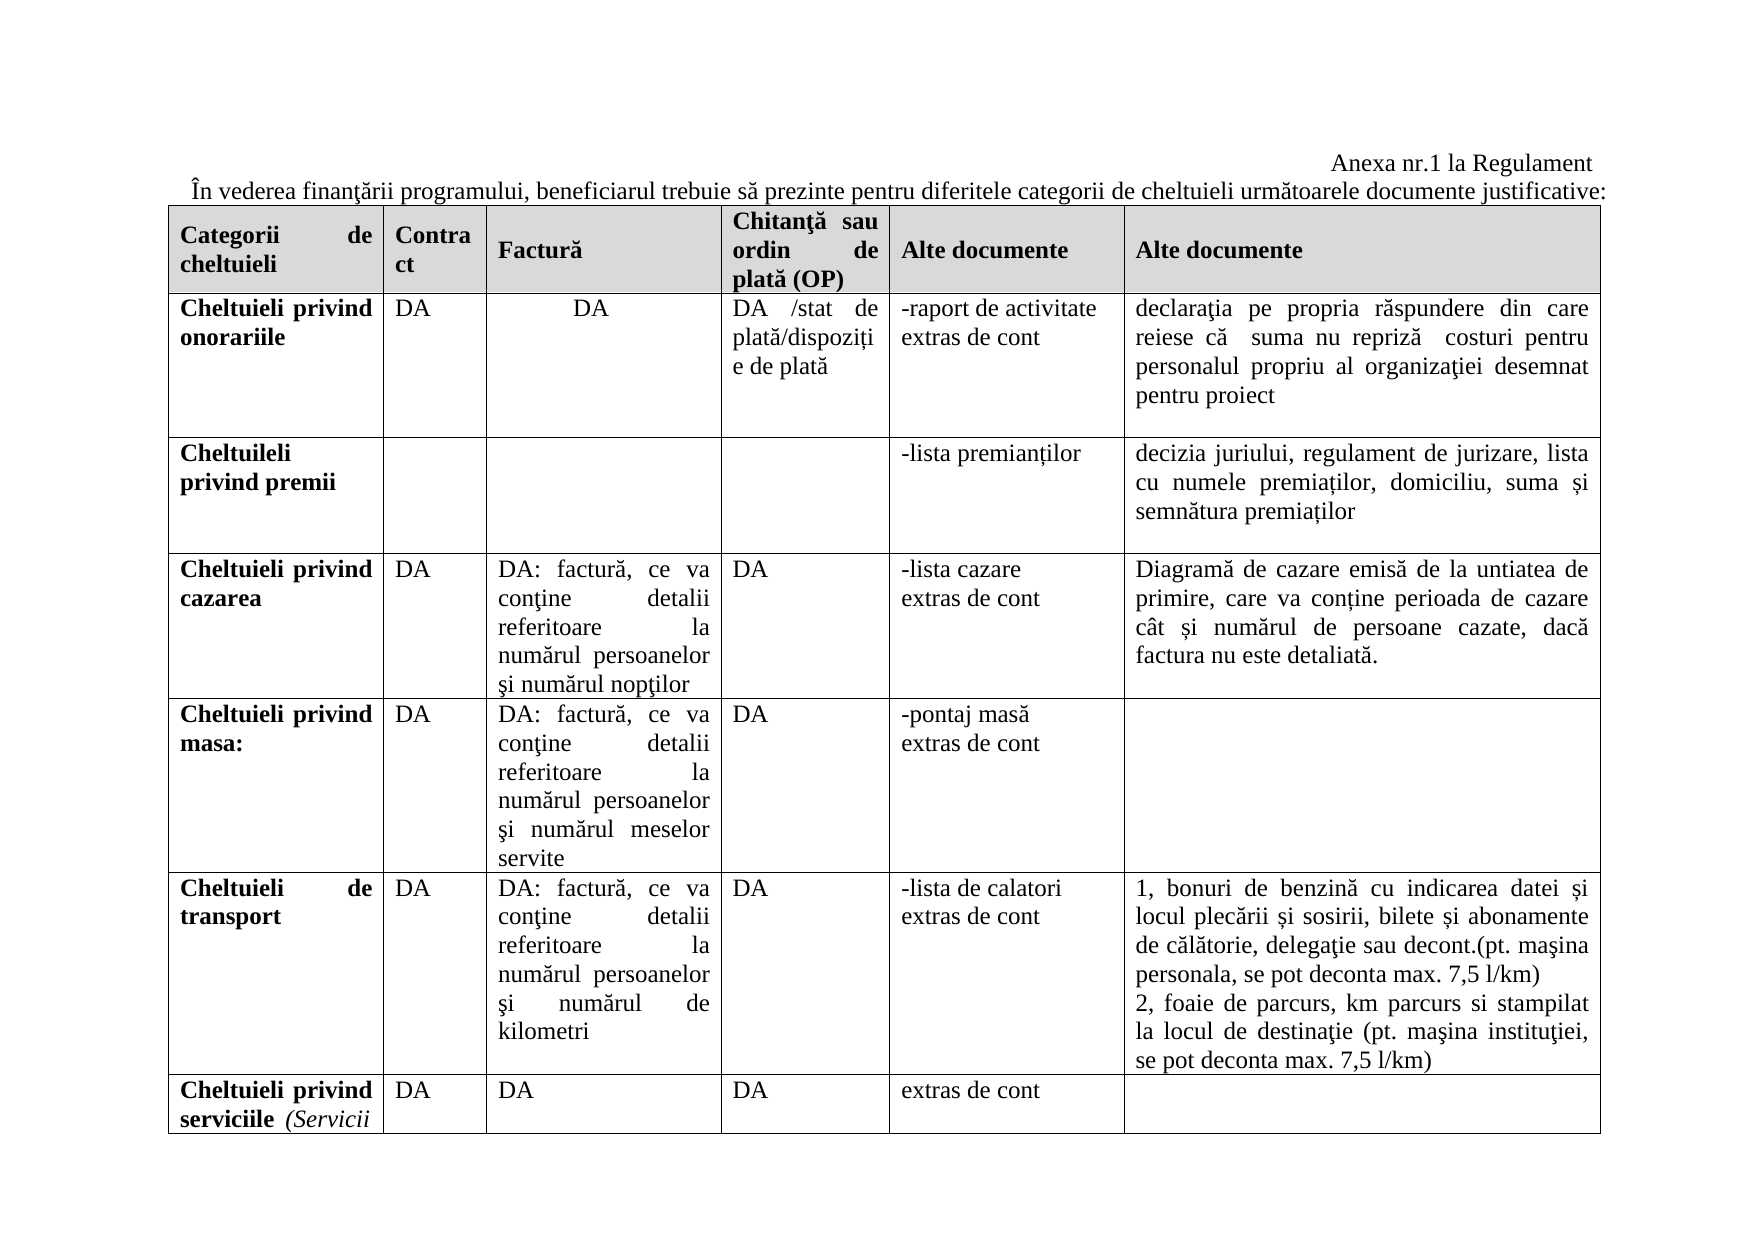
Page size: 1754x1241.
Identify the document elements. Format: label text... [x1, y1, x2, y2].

table_cell DA /stat de plată/dispoziție de plată [722, 294, 889, 437]
table_cell -pontaj masă extras de cont [890, 699, 1124, 872]
table_cell DA [722, 699, 889, 872]
table_cell DA [487, 1075, 721, 1132]
table_cell decizia juriului, regulament de jurizare, lista cu numele premiaților, domiciliu, suma și semnătura premiaților [1125, 438, 1600, 553]
table_cell DA [722, 873, 889, 1074]
table_cell Cheltuieli de transport [169, 873, 383, 1074]
table_cell DA: factură, ce va conţine detalii referitoare la numărul persoanelor şi numărul de kilometri [487, 873, 721, 1074]
table_cell [384, 438, 486, 553]
table_cell DA [384, 699, 486, 872]
table_cell 1, bonuri de benzină cu indicarea datei și locul plecării și sosirii, bilete și abonamente de călătorie, delegaţie sau decont.(pt. maşina personala, se pot deconta max. 7,5 l/km) 2, foaie de parcurs, km parcurs si stampilat la locul de destinaţie (pt. maşina instituţiei, se pot deconta max. 7,5 l/km) [1125, 873, 1600, 1074]
table_cell DA [384, 873, 486, 1074]
text Anexa nr.1 la Regulament În vederea finanţării programului, beneficiarul trebuie să prezinte pentru diferitele categorii de cheltuieli următoarele documente justificative: [133, 148, 1665, 205]
table_cell DA [722, 554, 889, 698]
table_cell declaraţia pe propria răspundere din care reiese că suma nu repriză costuri pentru personalul propriu al organizaţiei desemnat pentru proiect [1125, 294, 1600, 437]
table_cell Cheltuileli privind premii [169, 438, 383, 553]
table_cell DA [384, 554, 486, 698]
table_cell -lista de calatori extras de cont [890, 873, 1124, 1074]
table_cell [169, 1075, 383, 1132]
table_cell DA [384, 1075, 486, 1132]
table_cell DA [384, 294, 486, 437]
table_cell extras de cont [890, 1075, 1124, 1132]
table_cell Cheltuieli privind cazarea [169, 554, 383, 698]
table_header Categorii de cheltuieli [169, 206, 383, 292]
table_cell DA: factură, ce va conţine detalii referitoare la numărul persoanelor şi numărul meselor servite [487, 699, 721, 872]
table_cell DA [722, 1075, 889, 1132]
table_header Factură [487, 206, 721, 292]
table_header Alte documente [1125, 206, 1600, 292]
table_cell Cheltuieli privind onorariile [169, 294, 383, 437]
table_header Alte documente [890, 206, 1124, 292]
table_cell [722, 438, 889, 553]
table_cell Diagramă de cazare emisă de la untiatea de primire, care va conține perioada de cazare cât și numărul de persoane cazate, dacă factura nu este detaliată. [1125, 554, 1600, 698]
table_cell -lista premianților [890, 438, 1124, 553]
table_header Chitanţă sau ordin de plată (OP) [722, 206, 889, 292]
table_cell [1125, 1075, 1600, 1132]
table_cell -raport de activitate extras de cont [890, 294, 1124, 437]
table_cell [487, 438, 721, 553]
table_cell Cheltuieli privind masa: [169, 699, 383, 872]
table_header Contract [384, 206, 486, 292]
table_cell -lista cazare extras de cont [890, 554, 1124, 698]
table_cell DA: factură, ce va conţine detalii referitoare la numărul persoanelor şi numărul nopţilor [487, 554, 721, 698]
table_cell [1125, 699, 1600, 872]
table_cell DA [487, 294, 721, 437]
